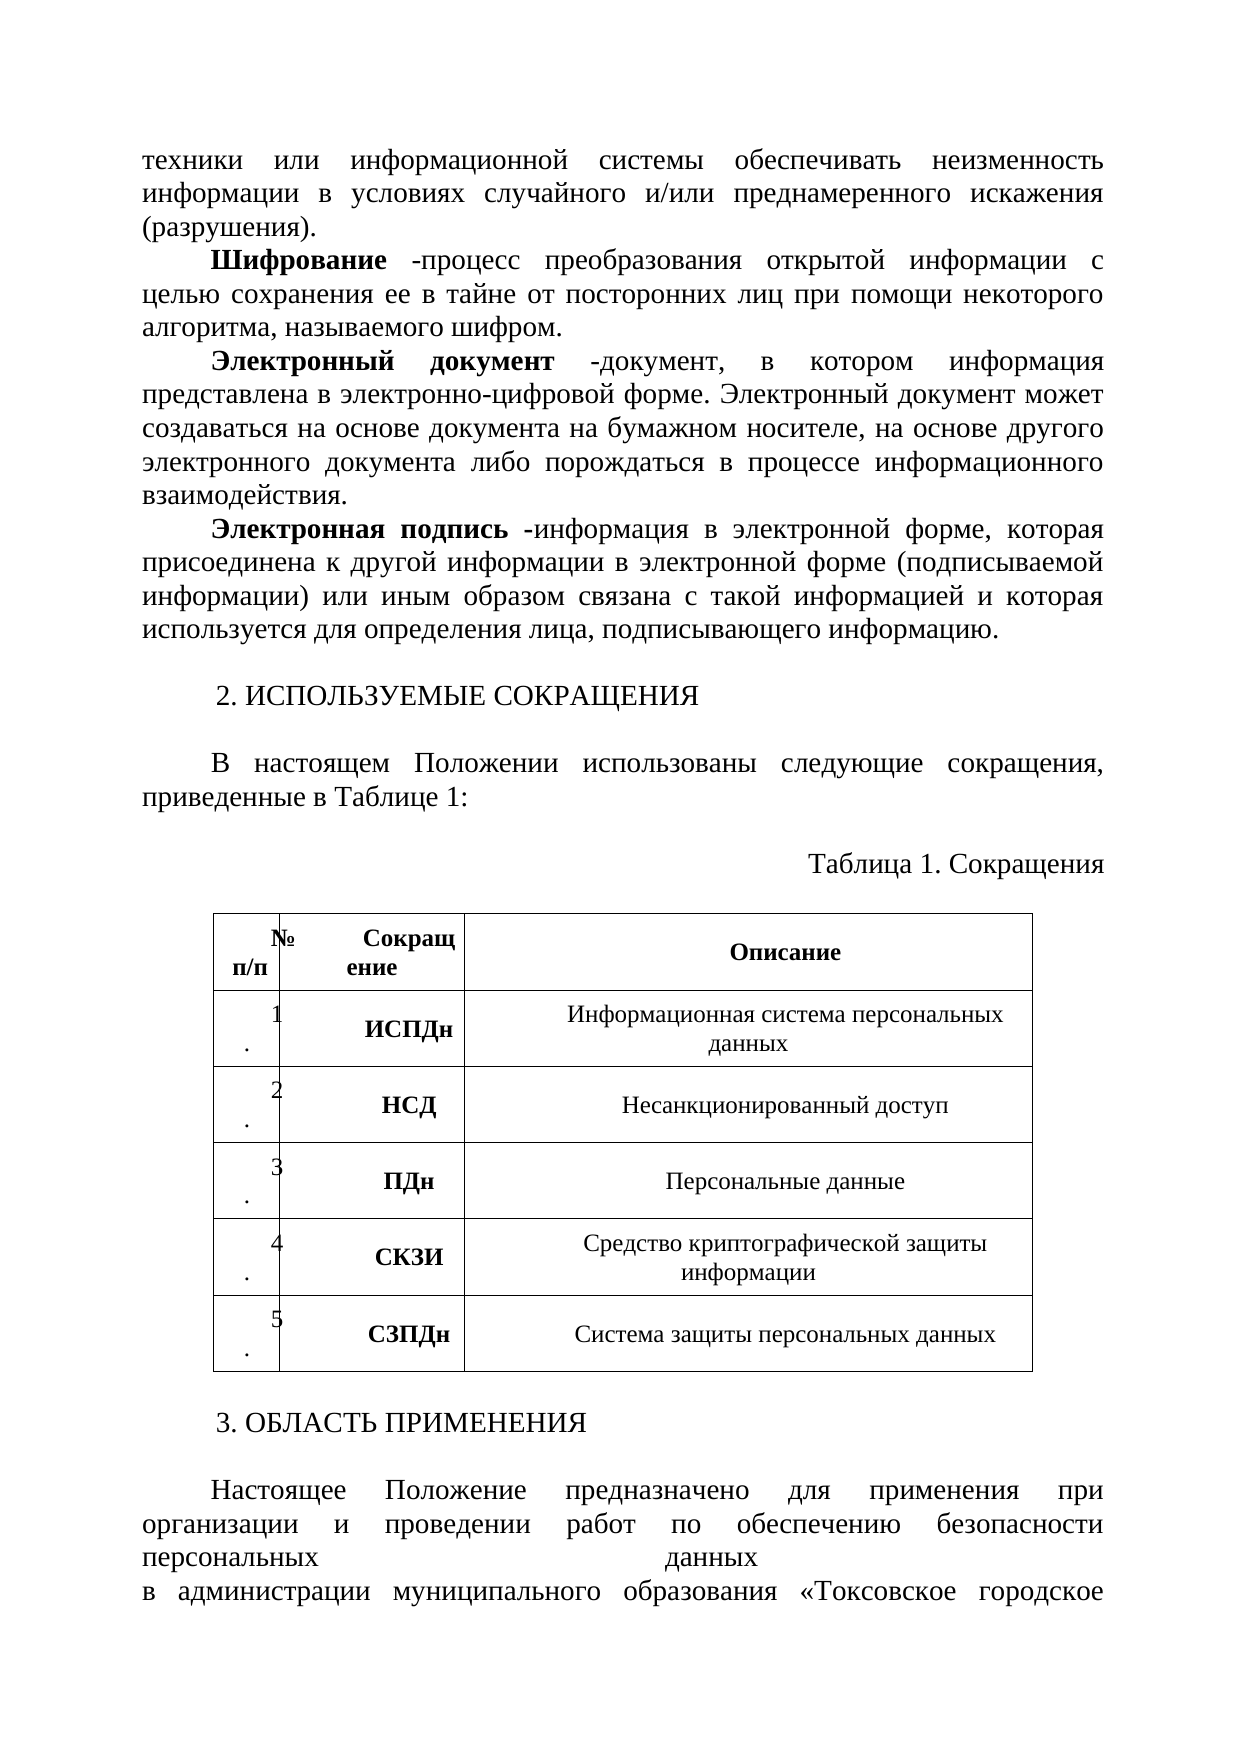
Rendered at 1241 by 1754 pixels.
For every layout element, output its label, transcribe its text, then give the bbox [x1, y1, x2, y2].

table_cell Информационная система персональных данных [465, 991, 1032, 1066]
table_cell ПДн [280, 1143, 464, 1218]
table_header Описание [465, 914, 1032, 989]
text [142, 1472, 1104, 1607]
text 3. ОБЛАСТЬ ПРИМЕНЕНИЯ [142, 1405, 1104, 1439]
table_cell НСД [280, 1067, 464, 1142]
table_cell Система защиты персональных данных [465, 1296, 1032, 1371]
table_cell 5. [214, 1296, 279, 1371]
table_cell 1. [214, 991, 279, 1066]
table_header Сокращение [280, 914, 464, 989]
table_header № п/п [214, 914, 279, 989]
table_cell 4. [214, 1219, 279, 1294]
table_cell 2. [214, 1067, 279, 1142]
table_cell Персональные данные [465, 1143, 1032, 1218]
text Электронный документ -документ, в котором информация представлена в электронно-цифровой форме. Электронный документ может создаваться на основе документа на бумажном носителе, на основе другого электронного документа либо порождаться в процессе информационного взаимодействия. [142, 343, 1104, 511]
table_cell СЗПДн [280, 1296, 464, 1371]
text Таблица 1. Сокращения [142, 846, 1104, 880]
table_cell ИСПДн [280, 991, 464, 1066]
table_cell Несанкционированный доступ [465, 1067, 1032, 1142]
table_cell 3. [214, 1143, 279, 1218]
table_cell Средство криптографической защиты информации [465, 1219, 1032, 1294]
text 2. ИСПОЛЬЗУЕМЫЕ СОКРАЩЕНИЯ [142, 678, 1104, 712]
table_cell СКЗИ [280, 1219, 464, 1294]
text В настоящем Положении использованы следующие сокращения, приведенные в Таблице 1: [142, 746, 1104, 813]
text Электронная подпись -информация в электронной форме, которая присоединена к другой информации в электронной форме (подписываемой информации) или иным образом связана с такой информацией и которая используется для определения лица, подписывающего информацию. [142, 511, 1104, 645]
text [142, 142, 1104, 242]
text Шифрование -процесс преобразования открытой информации с целью сохранения ее в тайне от посторонних лиц при помощи некоторого алгоритма, называемого шифром. [142, 242, 1104, 343]
